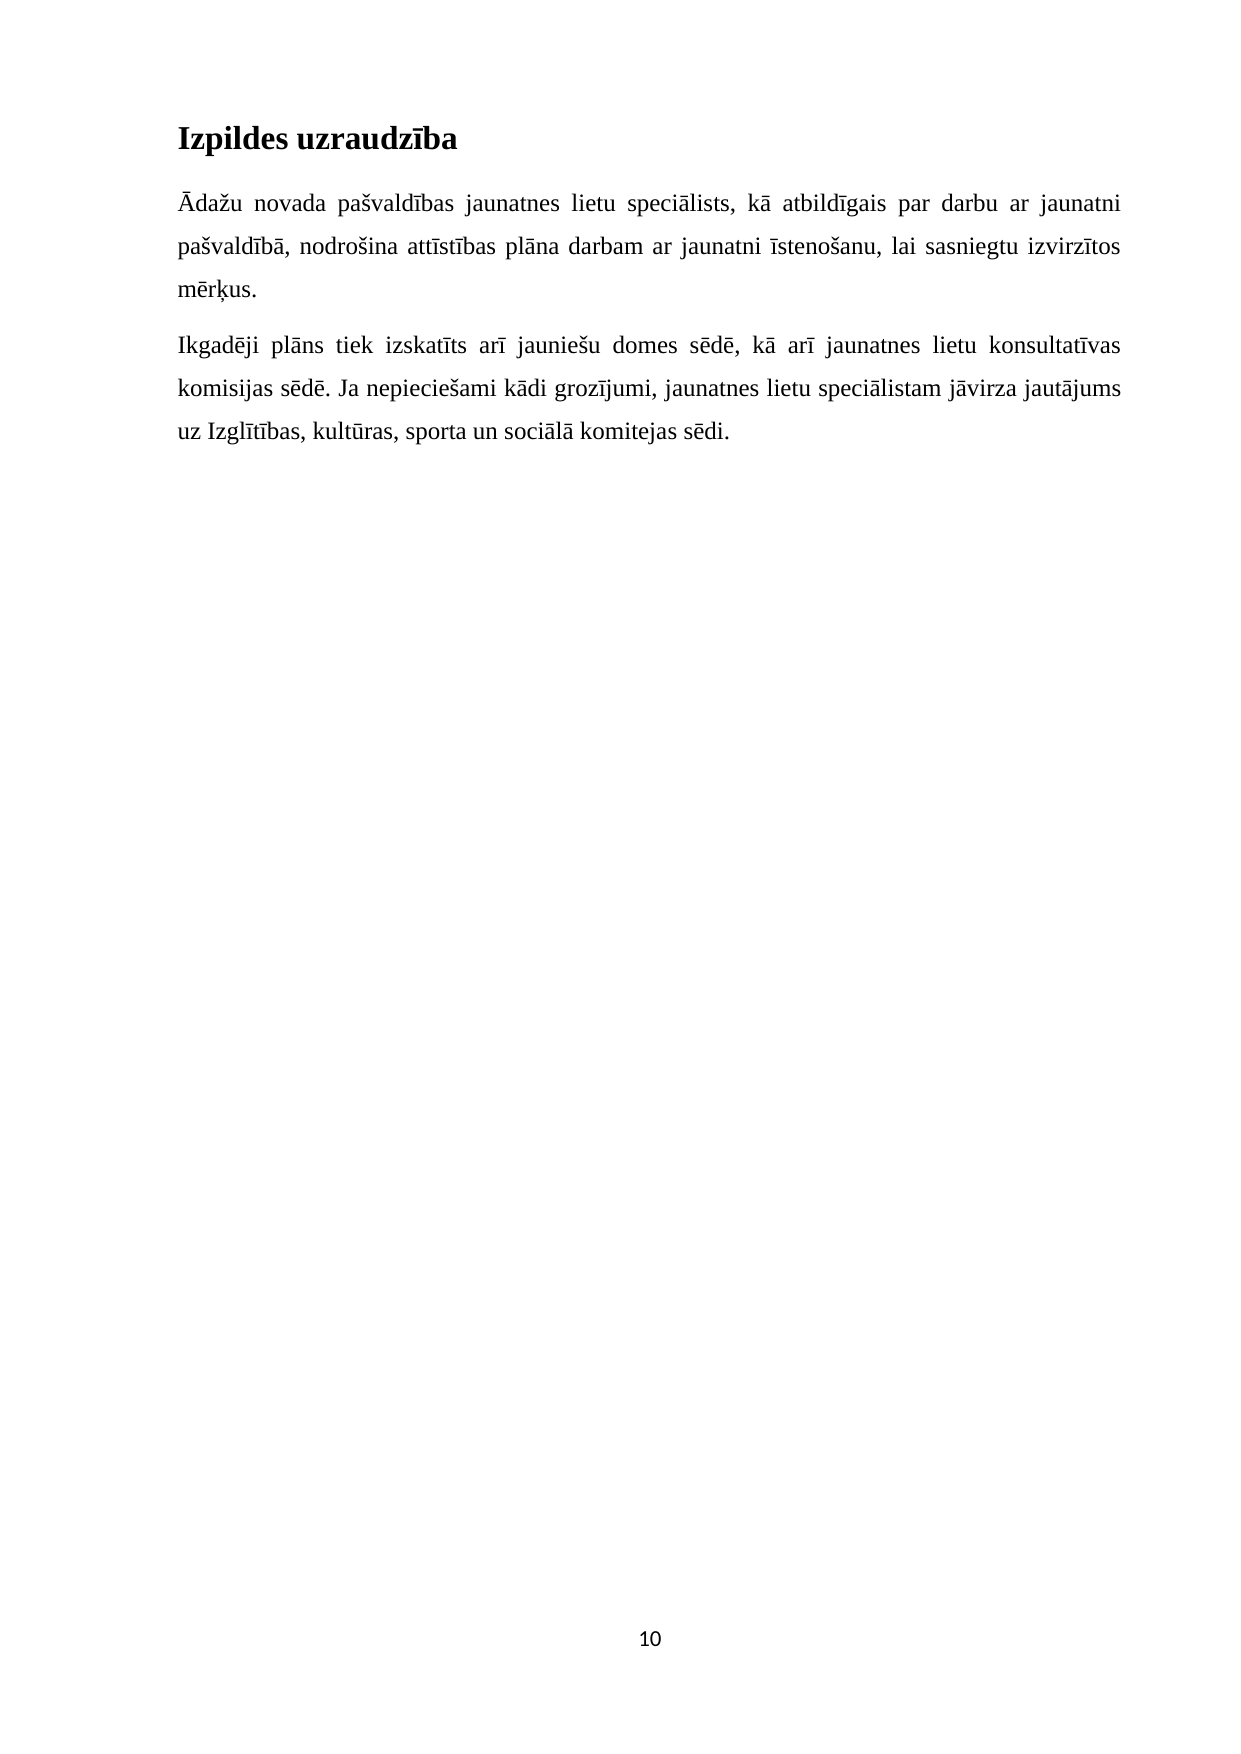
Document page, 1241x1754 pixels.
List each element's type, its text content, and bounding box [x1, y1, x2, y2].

text Ādažu novada pašvaldības jaunatnes lietu speciālists, kā atbildīgais par darbu ar jaunatni pašvaldībā, nodrošina attīstības plāna darbam ar jaunatni īstenošanu, lai sasniegtu izvirzītos mērķus. [177, 188, 1122, 303]
subtitle Izpildes uzraudzība [177, 118, 1122, 156]
text Ikgadēji plāns tiek izskatīts arī jauniešu domes sēdē, kā arī jaunatnes lietu konsultatīvas komisijas sēdē. Ja nepieciešami kādi grozījumi, jaunatnes lietu speciālistam jāvirza jautājums uz Izglītības, kultūras, sporta un sociālā komitejas sēdi. [177, 330, 1122, 445]
